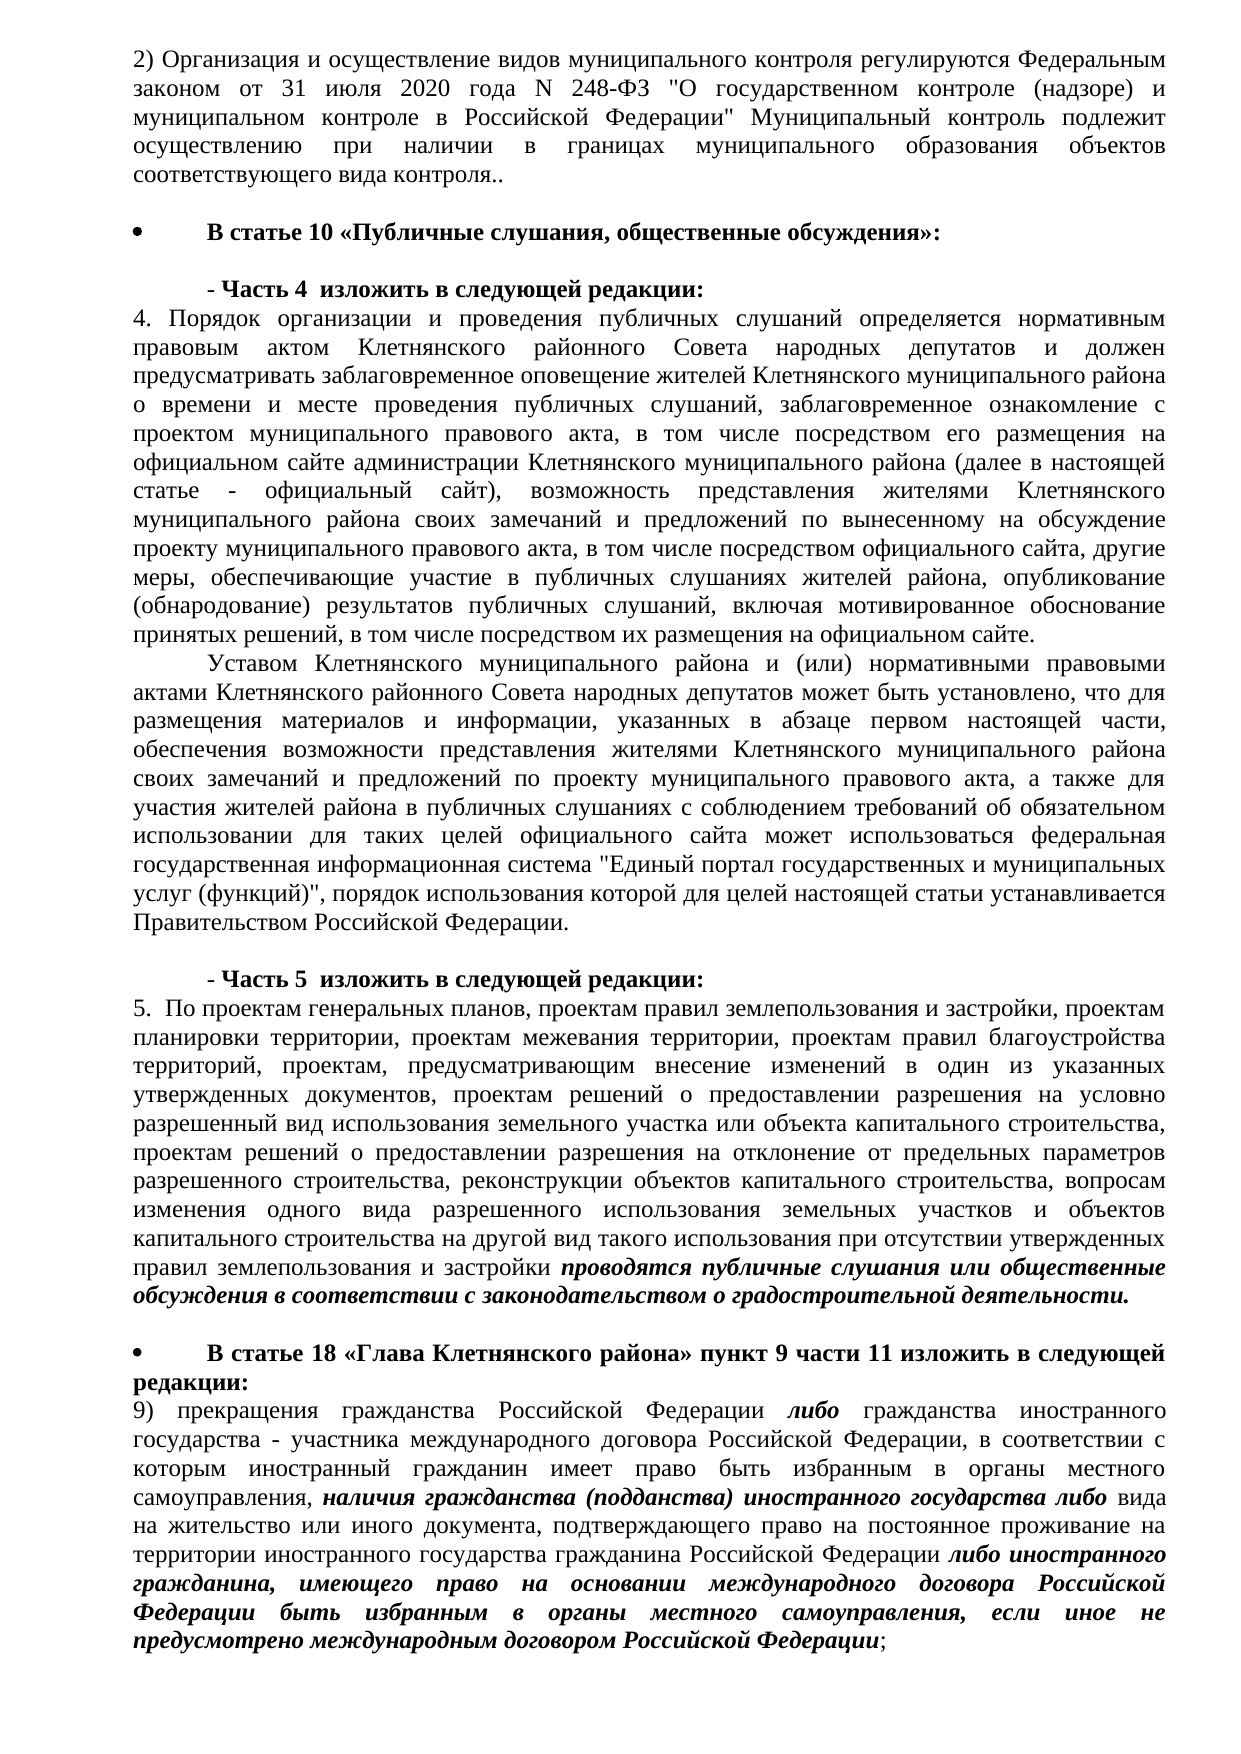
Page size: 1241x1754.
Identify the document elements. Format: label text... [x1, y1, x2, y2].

text 4. Порядок организации и проведения публичных слушаний определяется нормативным правовым актом Клетнянского районного Совета народных депутатов и должен предусматривать заблаговременное оповещение жителей Клетнянского муниципального района о времени и месте проведения публичных слушаний, заблаговременное ознакомление с проектом муниципального правового акта, в том числе посредством его размещения на официальном сайте администрации Клетнянского муниципального района (далее в настоящей статье - официальный сайт), возможность представления жителями Клетнянского муниципального района своих замечаний и предложений по вынесенному на обсуждение проекту муниципального правового акта, в том числе посредством официального сайта, другие меры, обеспечивающие участие в публичных слушаниях жителей района, опубликование (обнародование) результатов публичных слушаний, включая мотивированное обоснование принятых решений, в том числе посредством их размещения на официальном сайте. [133, 303, 1167, 648]
text 9) прекращения гражданства Российской Федерации либо гражданства иностранного государства - участника международного договора Российской Федерации, в соответствии с которым иностранный гражданин имеет право быть избранным в органы местного самоуправления, наличия гражданства (подданства) иностранного государства либо вида на жительство или иного документа, подтверждающего право на постоянное проживание на территории иностранного государства гражданина Российской Федерации либо иностранного гражданина, имеющего право на основании международного договора Российской Федерации быть избранным в органы местного самоуправления, если иное не предусмотрено международным договором Российской Федерации; [133, 1396, 1167, 1654]
text 2) Организация и осуществление видов муниципального контроля регулируются Федеральным законом от 31 июля 2020 года N 248-ФЗ "О государственном контроле (надзоре) и муниципальном контроле в Российской Федерации" Муниципальный контроль подлежит осуществлению при наличии в границах муниципального образования объектов соответствующего вида контроля.. [133, 44, 1167, 188]
list В статье 18 «Глава Клетнянского района» пункт 9 части 11 изложить в следующей редакции: [133, 1338, 1167, 1396]
list - Часть 5 изложить в следующей редакции: [133, 964, 1167, 993]
text Уставом Клетнянского муниципального района и (или) нормативными правовыми актами Клетнянского районного Совета народных депутатов может быть установлено, что для размещения материалов и информации, указанных в абзаце первом настоящей части, обеспечения возможности представления жителями Клетнянского муниципального района своих замечаний и предложений по проекту муниципального правового акта, а также для участия жителей района в публичных слушаниях с соблюдением требований об обязательном использовании для таких целей официального сайта может использоваться федеральная государственная информационная система "Единый портал государственных и муниципальных услуг (функций)", порядок использования которой для целей настоящей статьи устанавливается Правительством Российской Федерации. [133, 648, 1167, 936]
list - Часть 4 изложить в следующей редакции: [133, 274, 1167, 303]
list 5. По проектам генеральных планов, проектам правил землепользования и застройки, проектам планировки территории, проектам межевания территории, проектам правил благоустройства территорий, проектам, предусматривающим внесение изменений в один из указанных утвержденных документов, проектам решений о предоставлении разрешения на условно разрешенный вид использования земельного участка или объекта капитального строительства, проектам решений о предоставлении разрешения на отклонение от предельных параметров разрешенного строительства, реконструкции объектов капитального строительства, вопросам изменения одного вида разрешенного использования земельных участков и объектов капитального строительства на другой вид такого использования при отсутствии утвержденных правил землепользования и застройки проводятся публичные слушания или общественные обсуждения в соответствии с законодательством о градостроительной деятельности. [133, 993, 1167, 1309]
list В статье 10 «Публичные слушания, общественные обсуждения»: [133, 217, 1167, 246]
